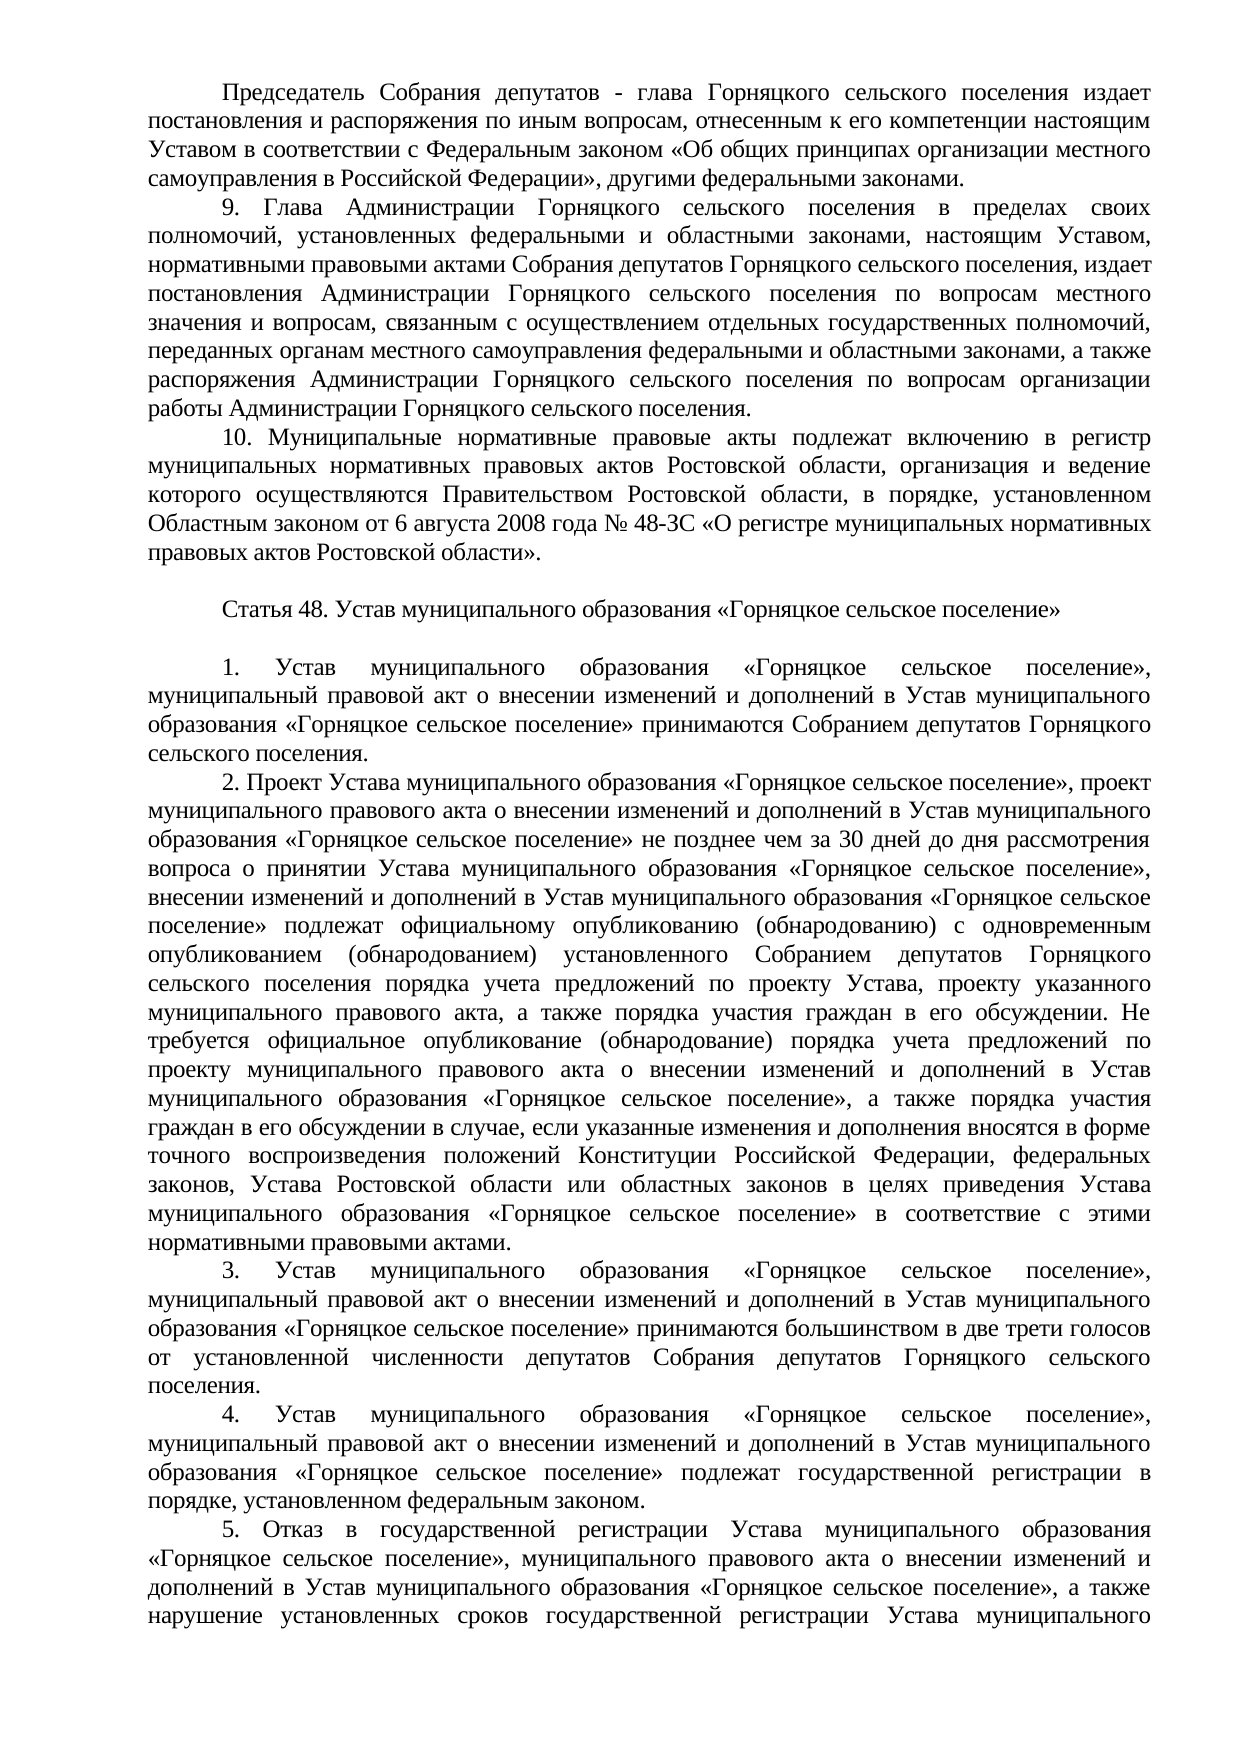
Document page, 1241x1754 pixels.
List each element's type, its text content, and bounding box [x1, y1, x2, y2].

text 1. Устав муниципального образования «Горняцкое сельское поселение», муниципальный правовой акт о внесении изменений и дополнений в Устав муниципального образования «Горняцкое сельское поселение» принимаются Собранием депутатов Горняцкого сельского поселения. [148, 652, 1152, 767]
text 10. Муниципальные нормативные правовые акты подлежат включению в регистр муниципальных нормативных правовых актов Ростовской области, организация и ведение которого осуществляются Правительством Ростовской области, в порядке, установленном Областным законом от 6 августа 2008 года № 48-ЗС «О регистре муниципальных нормативных правовых актов Ростовской области». [148, 422, 1152, 566]
text 9. Глава Администрации Горняцкого сельского поселения в пределах своих полномочий, установленных федеральными и областными законами, настоящим Уставом, нормативными правовыми актами Собрания депутатов Горняцкого сельского поселения, издает постановления Администрации Горняцкого сельского поселения по вопросам местного значения и вопросам, связанным с осуществлением отдельных государственных полномочий, переданных органам местного самоуправления федеральными и областными законами, а также распоряжения Администрации Горняцкого сельского поселения по вопросам организации работы Администрации Горняцкого сельского поселения. [148, 192, 1152, 422]
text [148, 1514, 1152, 1629]
text Председатель Собрания депутатов - глава Горняцкого сельского поселения издает постановления и распоряжения по иным вопросам, отнесенным к его компетенции настоящим Уставом в соответствии с Федеральным законом «Об общих принципах организации местного самоуправления в Российской Федерации», другими федеральными законами. [148, 77, 1152, 192]
text 3. Устав муниципального образования «Горняцкое сельское поселение», муниципальный правовой акт о внесении изменений и дополнений в Устав муниципального образования «Горняцкое сельское поселение» принимаются большинством в две трети голосов от установленной численности депутатов Собрания депутатов Горняцкого сельского поселения. [148, 1256, 1152, 1399]
text Статья 48. Устав муниципального образования «Горняцкое сельское поселение» [148, 594, 1152, 623]
text 2. Проект Устава муниципального образования «Горняцкое сельское поселение», проект муниципального правового акта о внесении изменений и дополнений в Устав муниципального образования «Горняцкое сельское поселение» не позднее чем за 30 дней до дня рассмотрения вопроса о принятии Устава муниципального образования «Горняцкое сельское поселение», внесении изменений и дополнений в Устав муниципального образования «Горняцкое сельское поселение» подлежат официальному опубликованию (обнародованию) с одновременным опубликованием (обнародованием) установленного Собранием депутатов Горняцкого сельского поселения порядка учета предложений по проекту Устава, проекту указанного муниципального правового акта, а также порядка участия граждан в его обсуждении. Не требуется официальное опубликование (обнародование) порядка учета предложений по проекту муниципального правового акта о внесении изменений и дополнений в Устав муниципального образования «Горняцкое сельское поселение», а также порядка участия граждан в его обсуждении в случае, если указанные изменения и дополнения вносятся в форме точного воспроизведения положений Конституции Российской Федерации, федеральных законов, Устава Ростовской области или областных законов в целях приведения Устава муниципального образования «Горняцкое сельское поселение» в соответствие с этими нормативными правовыми актами. [148, 767, 1152, 1256]
text 4. Устав муниципального образования «Горняцкое сельское поселение», муниципальный правовой акт о внесении изменений и дополнений в Устав муниципального образования «Горняцкое сельское поселение» подлежат государственной регистрации в порядке, установленном федеральным законом. [148, 1399, 1152, 1514]
